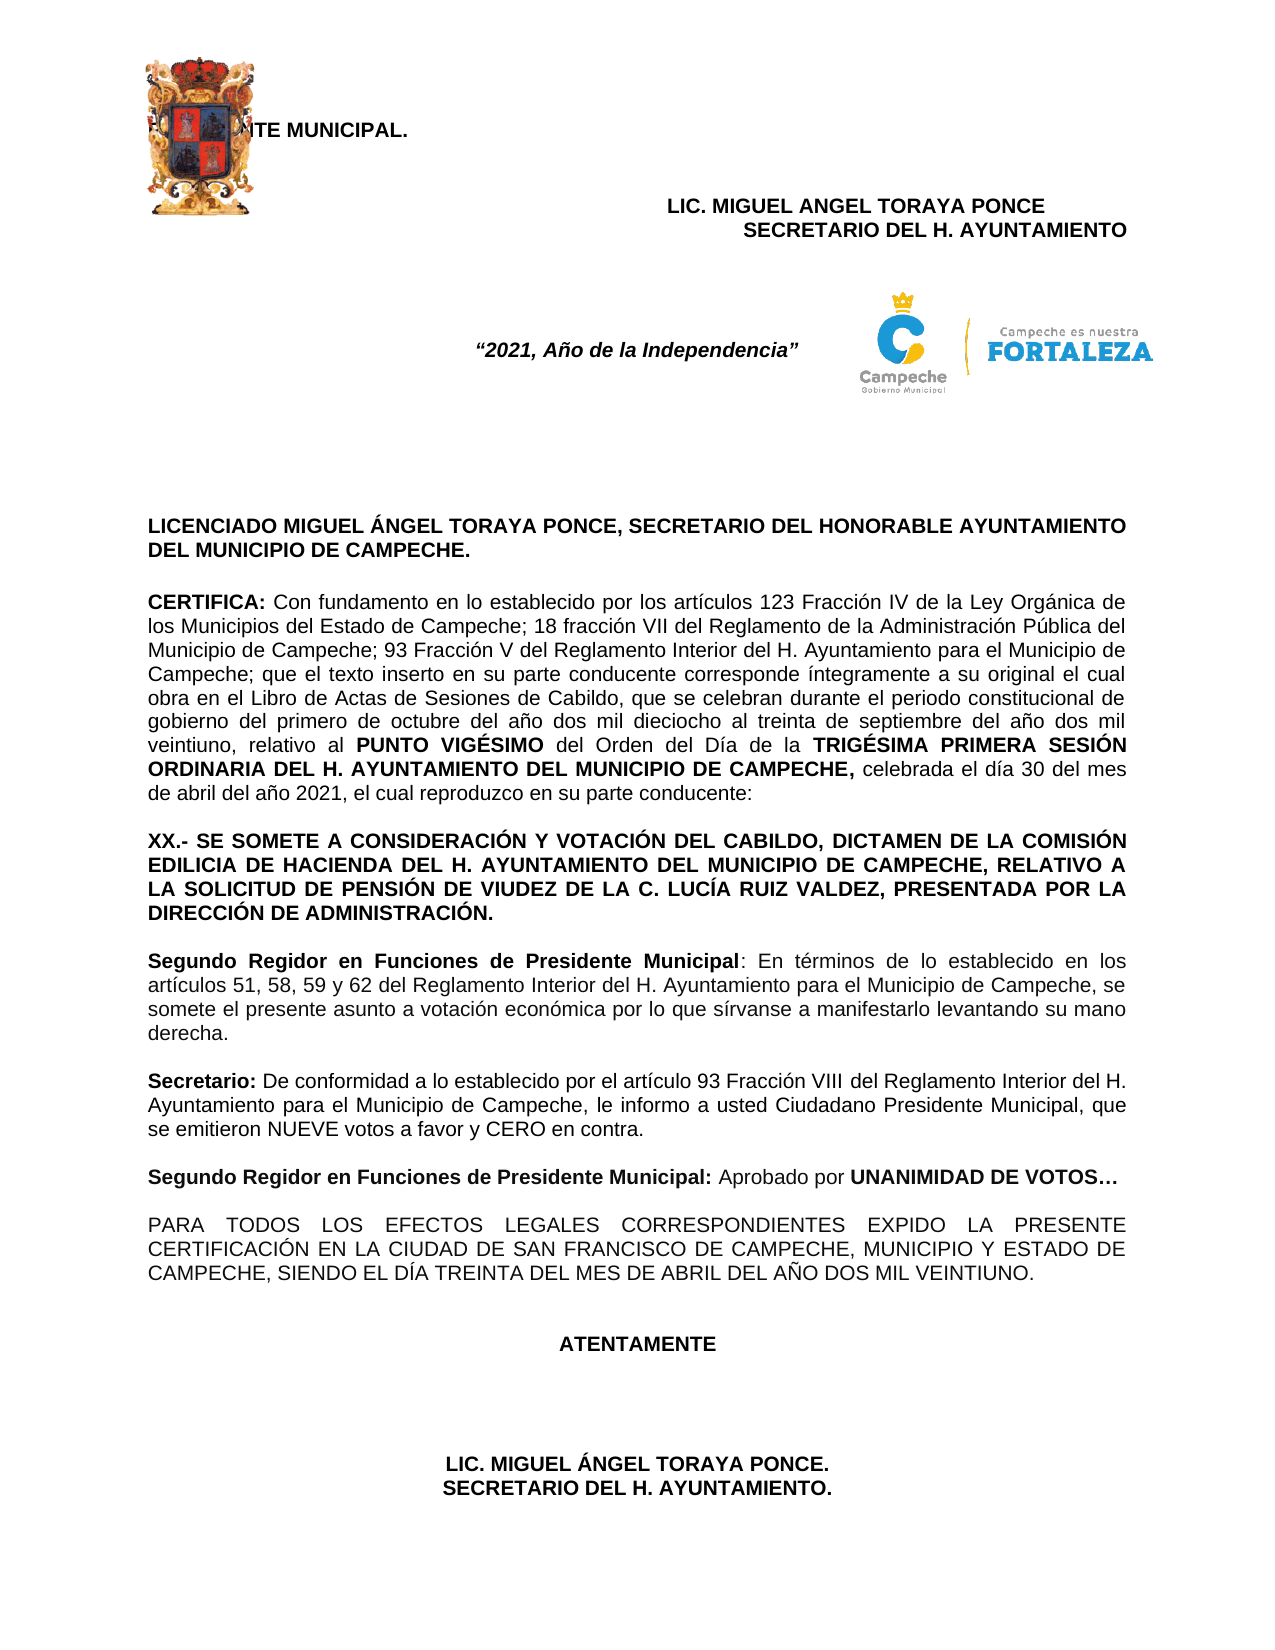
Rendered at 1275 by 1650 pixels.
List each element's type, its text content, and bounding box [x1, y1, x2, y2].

text Secretario: De conformidad a lo establecido por el artículo 93 Fracción VIII del Reglamento Interior del H. Ayuntamiento para el Municipio de Campeche, le informo a usted Ciudadano Presidente Municipal, que se emitieron NUEVE votos a favor y CERO en contra. [148, 1069, 1127, 1141]
picture [142, 57, 257, 218]
text Segundo Regidor en Funciones de Presidente Municipal: Aprobado por UNANIMIDAD DE VOTOS… [148, 1164, 1127, 1188]
text PRESIDENTE MUNICIPAL. [257, 118, 1127, 142]
text XX.- SE SOMETE A CONSIDERACIÓN Y VOTACIÓN DEL CABILDO, DICTAMEN DE LA COMISIÓN EDILICIA DE HACIENDA DEL H. AYUNTAMIENTO DEL MUNICIPIO DE CAMPECHE, RELATIVO A LA SOLICITUD DE PENSIÓN DE VIUDEZ DE LA C. LUCÍA RUIZ VALDEZ, PRESENTADA POR LA DIRECCIÓN DE ADMINISTRACIÓN. [148, 829, 1127, 925]
text LICENCIADO MIGUEL ÁNGEL TORAYA PONCE, SECRETARIO DEL HONORABLE AYUNTAMIENTO DEL MUNICIPIO DE CAMPECHE. [148, 514, 1127, 562]
text CERTIFICA: Con fundamento en lo establecido por los artículos 123 Fracción IV de la Ley Orgánica de los Municipios del Estado de Campeche; 18 fracción VII del Reglamento de la Administración Pública del Municipio de Campeche; 93 Fracción V del Reglamento Interior del H. Ayuntamiento para el Municipio de Campeche; que el texto inserto en su parte conducente corresponde íntegramente a su original el cual obra en el Libro de Actas de Sesiones de Cabildo, que se celebran durante el periodo constitucional de gobierno del primero de octubre del año dos mil dieciocho al treinta de septiembre del año dos mil veintiuno, relativo al PUNTO VIGÉSIMO del Orden del Día de la TRIGÉSIMA PRIMERA SESIÓN ORDINARIA DEL H. AYUNTAMIENTO DEL MUNICIPIO DE CAMPECHE, celebrada el día 30 del mes de abril del año 2021, el cual reproduzco en su parte conducente: [148, 589, 1127, 805]
text ATENTAMENTE [148, 1332, 1127, 1356]
text “2021, Año de la Independencia” [148, 338, 1127, 362]
text LIC. MIGUEL ÁNGEL TORAYA PONCE. [148, 1452, 1127, 1476]
text SECRETARIO DEL H. AYUNTAMIENTO. [148, 1476, 1127, 1500]
picture [839, 283, 1166, 410]
text PARA TODOS LOS EFECTOS LEGALES CORRESPONDIENTES EXPIDO LA PRESENTE CERTIFICACIÓN EN LA CIUDAD DE SAN FRANCISCO DE CAMPECHE, MUNICIPIO Y ESTADO DE CAMPECHE, SIENDO EL DÍA TREINTA DEL MES DE ABRIL DEL AÑO DOS MIL VEINTIUNO. [148, 1212, 1127, 1284]
text Segundo Regidor en Funciones de Presidente Municipal: En términos de lo establecido en los artículos 51, 58, 59 y 62 del Reglamento Interior del H. Ayuntamiento para el Municipio de Campeche, se somete el presente asunto a votación económica por lo que sírvanse a manifestarlo levantando su mano derecha. [148, 949, 1127, 1045]
text LIC. MIGUEL ANGEL TORAYA PONCE [257, 194, 1127, 218]
text SECRETARIO DEL H. AYUNTAMIENTO [148, 218, 1127, 242]
